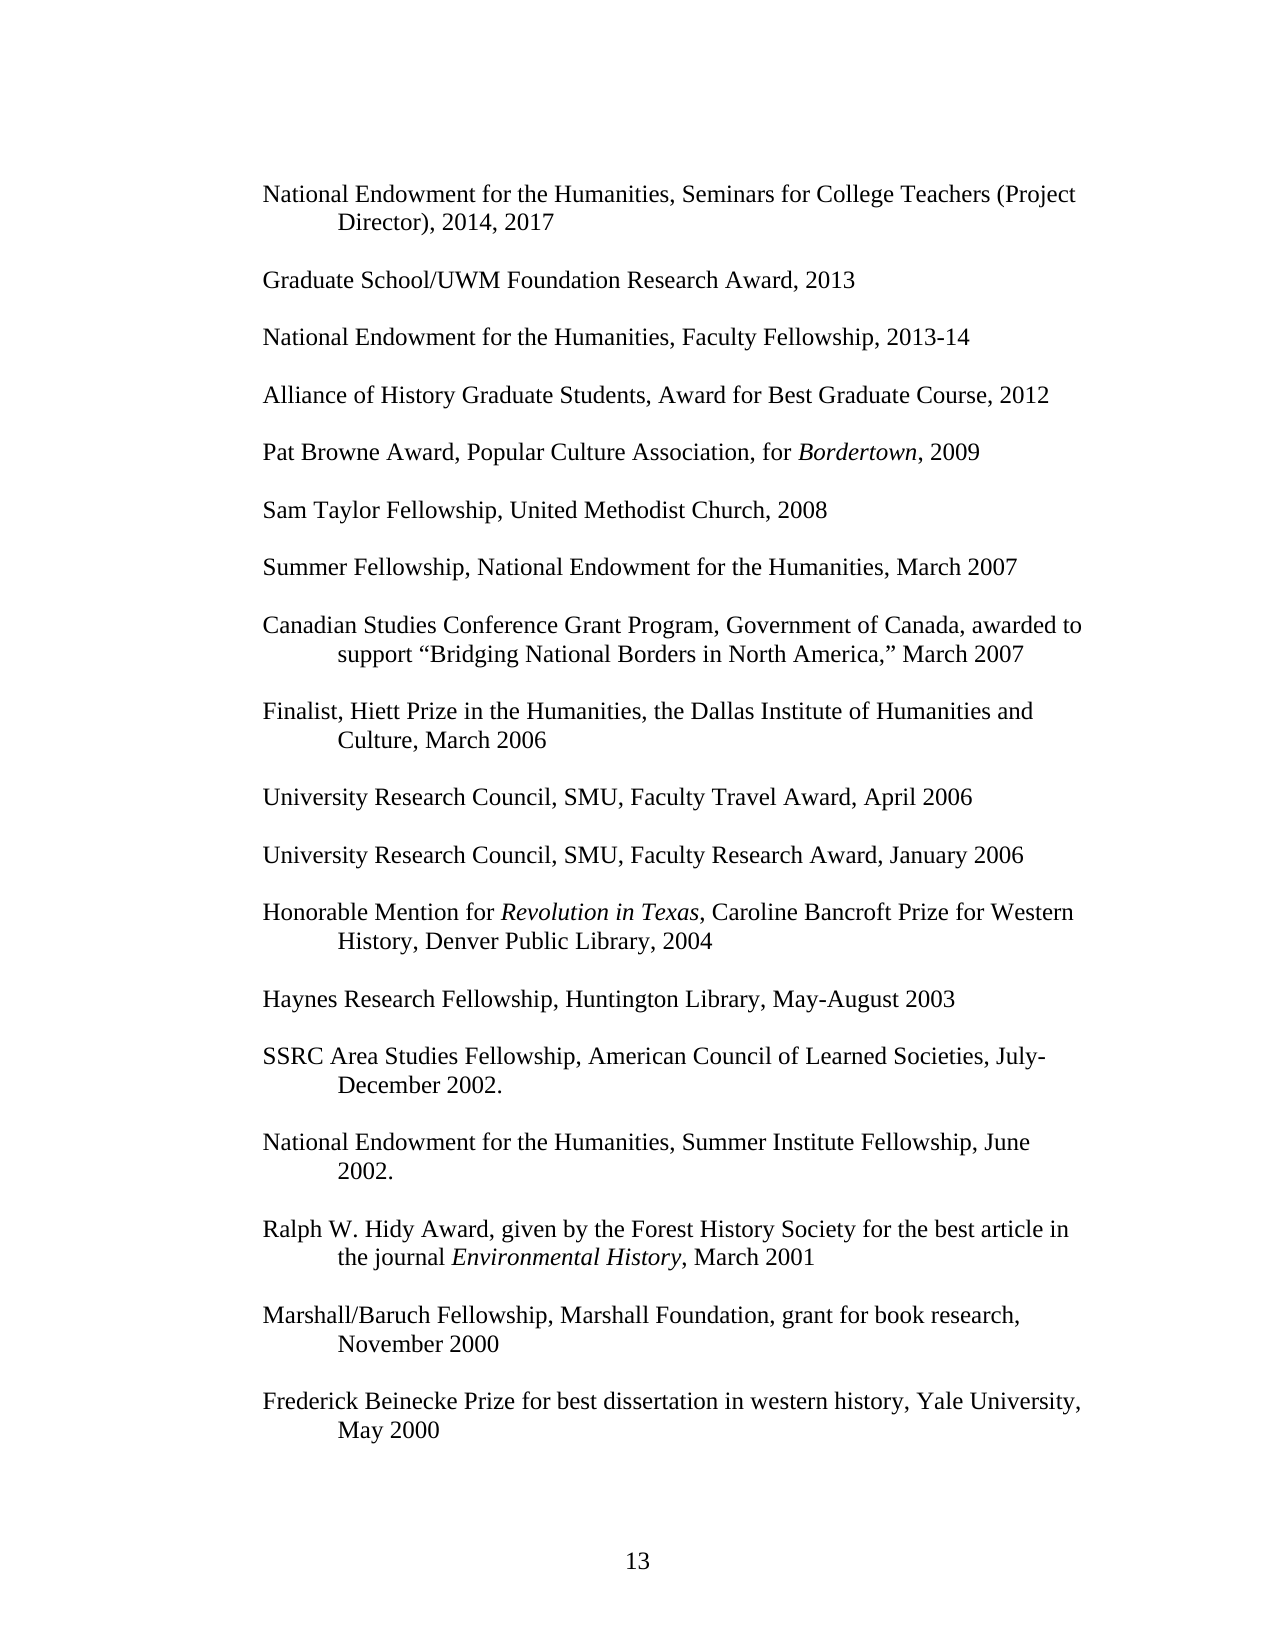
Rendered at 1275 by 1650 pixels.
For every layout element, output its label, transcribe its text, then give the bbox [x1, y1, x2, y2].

text Sam Taylor Fellowship, United Methodist Church, 2008 [262, 495, 1087, 524]
text Alliance of History Graduate Students, Award for Best Graduate Course, 2012 [262, 380, 1087, 409]
text Honorable Mention for Revolution in Texas, Caroline Bancroft Prize for Western History, Denver Public Library, 2004 [262, 897, 1087, 955]
text Graduate School/UWM Foundation Research Award, 2013 [262, 265, 1087, 294]
text SSRC Area Studies Fellowship, American Council of Learned Societies, July-December 2002. [262, 1041, 1087, 1099]
text University Research Council, SMU, Faculty Research Award, January 2006 [262, 840, 1087, 869]
text Haynes Research Fellowship, Huntington Library, May-August 2003 [262, 984, 1087, 1012]
text National Endowment for the Humanities, Faculty Fellowship, 2013-14 [262, 322, 1087, 351]
text Ralph W. Hidy Award, given by the Forest History Society for the best article in the journal Environmental History, March 2001 [262, 1214, 1087, 1271]
text Marshall/Baruch Fellowship, Marshall Foundation, grant for book research, November 2000 [262, 1300, 1087, 1357]
text National Endowment for the Humanities, Summer Institute Fellowship, June 2002. [262, 1127, 1087, 1185]
text National Endowment for the Humanities, Seminars for College Teachers (Project Director), 2014, 2017 [262, 179, 1087, 236]
text Frederick Beinecke Prize for best dissertation in western history, Yale University, May 2000 [262, 1386, 1087, 1444]
text Canadian Studies Conference Grant Program, Government of Canada, awarded to support “Bridging National Borders in North America,” March 2007 [262, 610, 1087, 667]
text University Research Council, SMU, Faculty Travel Award, April 2006 [262, 782, 1087, 811]
text Pat Browne Award, Popular Culture Association, for Bordertown, 2009 [262, 437, 1087, 466]
text Finalist, Hiett Prize in the Humanities, the Dallas Institute of Humanities and Culture, March 2006 [262, 696, 1087, 754]
text Summer Fellowship, National Endowment for the Humanities, March 2007 [262, 552, 1087, 581]
